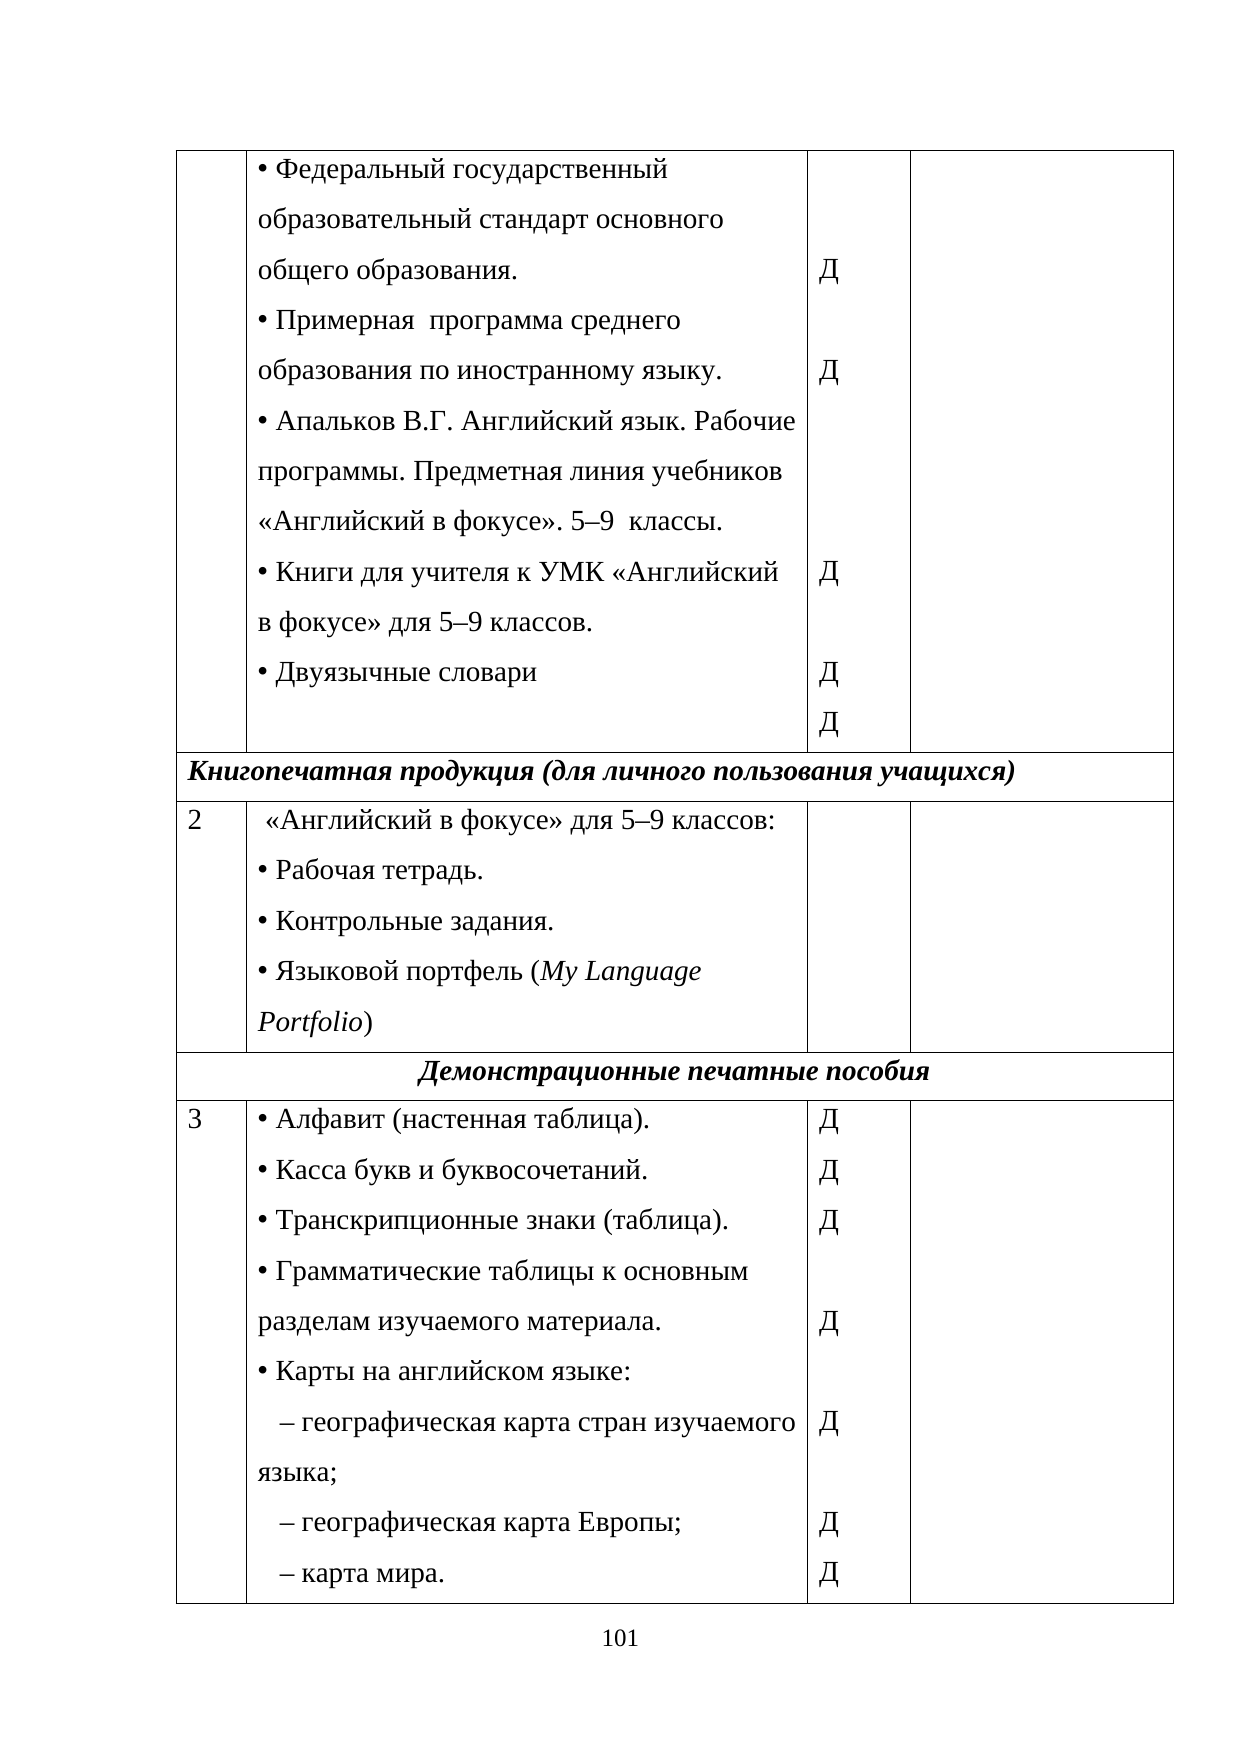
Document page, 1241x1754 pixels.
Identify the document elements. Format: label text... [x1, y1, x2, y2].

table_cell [247, 151, 807, 752]
table_cell [911, 802, 1173, 1052]
table_cell [808, 802, 910, 1052]
table_cell Демонстрационные печатные пособия [177, 1053, 1173, 1100]
table_cell 3 [177, 1101, 246, 1603]
table_cell «Английский в фокусе» для 5–9 классов: Рабочая тетрадь. Контрольные задания. Языковой портфель (My Language Portfolio) [247, 802, 807, 1052]
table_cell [247, 1101, 807, 1603]
table_cell [911, 151, 1173, 752]
table_cell [911, 1101, 1173, 1603]
table_cell Книгопечатная продукция (для личного пользования учащихся) [177, 753, 1173, 801]
table_cell 1 [177, 151, 246, 752]
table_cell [808, 1101, 910, 1603]
table_cell К Д Д Д Д Д [808, 151, 910, 752]
table_cell 2 [177, 802, 246, 1052]
